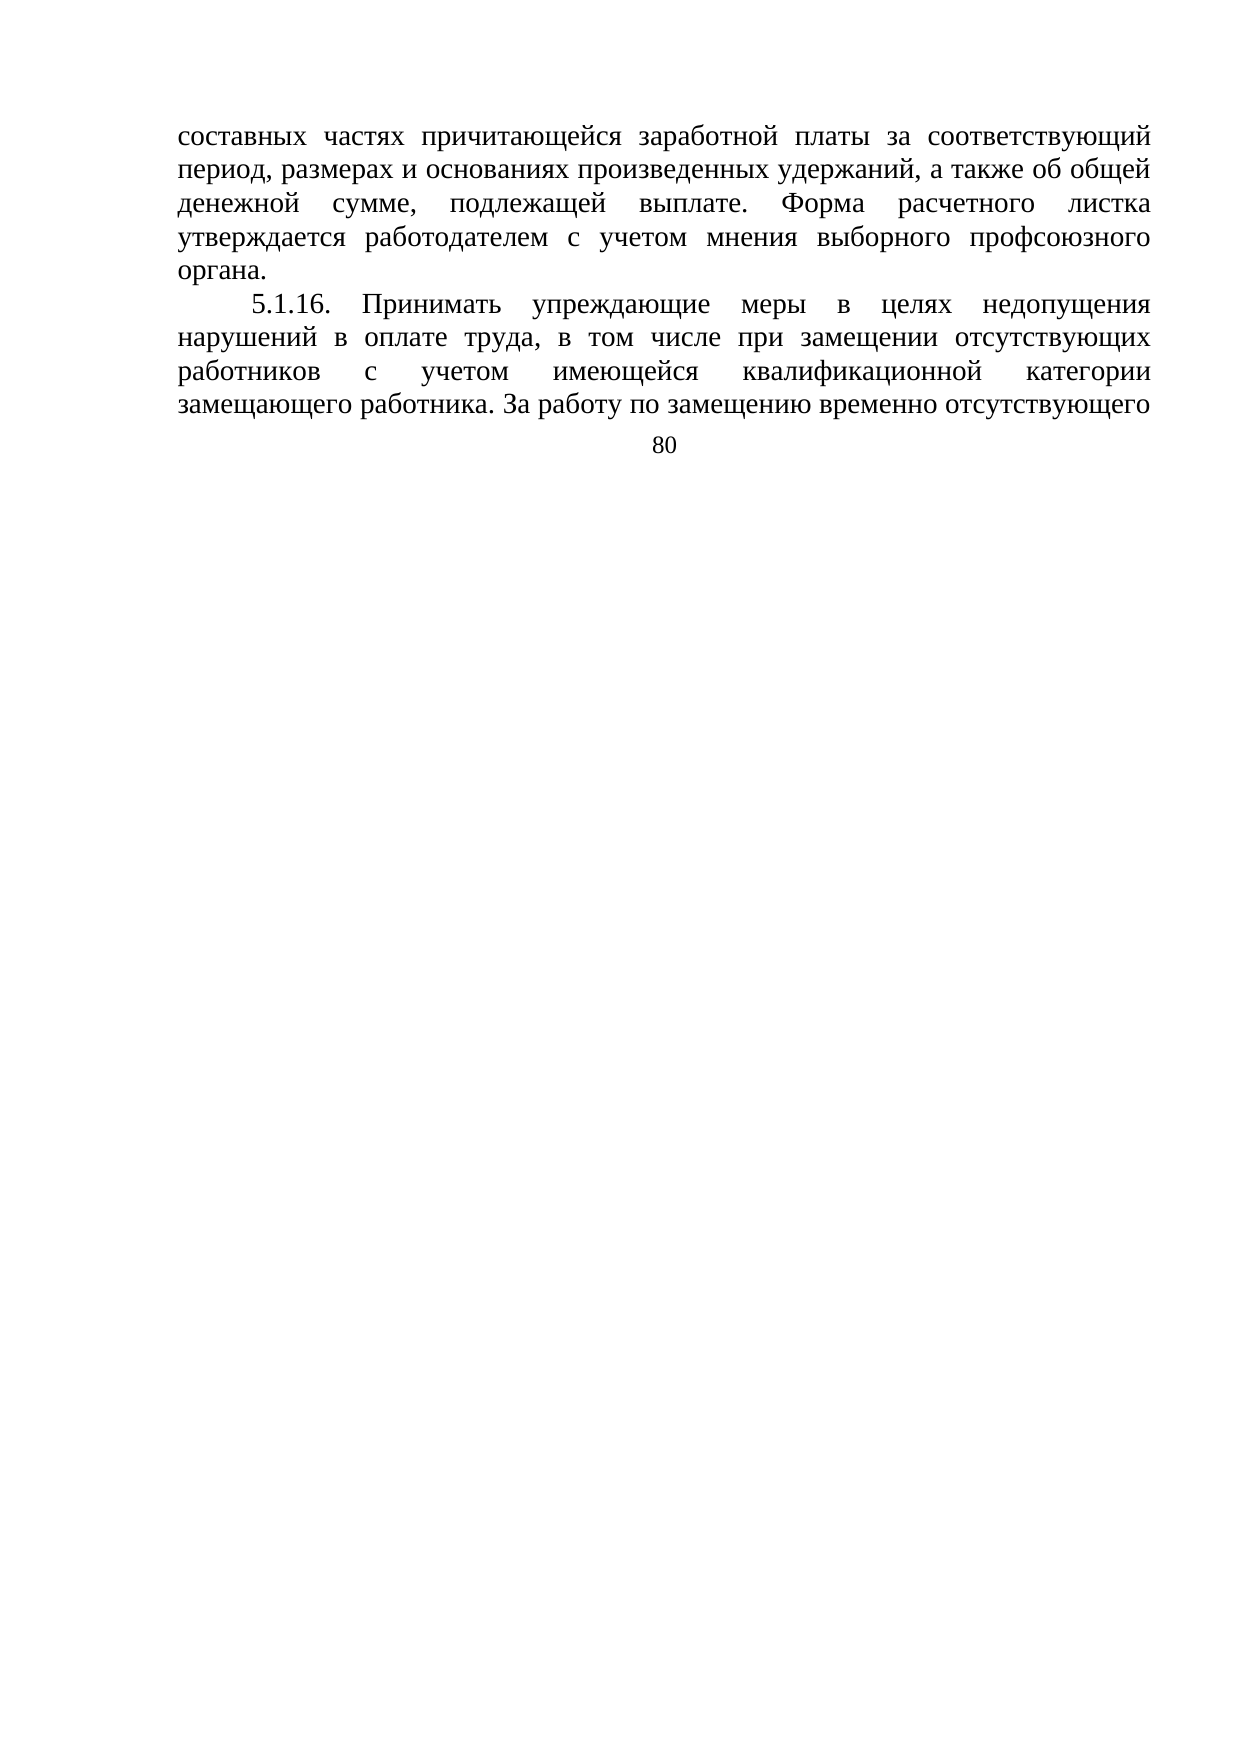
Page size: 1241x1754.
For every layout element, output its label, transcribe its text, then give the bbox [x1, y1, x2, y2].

text 5.1.16. Принимать упреждающие меры в целях недопущения нарушений в оплате труда, в том числе при замещении отсутствующих работников с учетом имеющейся квалификационной категории замещающего работника. За работу по замещению временно отсутствующего руководителя, замещающему работнику устанавливается доплата до уровня заработной платы замещаемого руководителя. [177, 286, 1152, 420]
text 5.1.15. Работодатели ежемесячно выдают работнику на руки расчетные листы в доступном для работников формате, включающие информацию о составных частях причитающейся заработной платы за соответствующий период, размерах и основаниях произведенных удержаний, а также об общей денежной сумме, подлежащей выплате. Форма расчетного листка утверждается работодателем с учетом мнения выборного профсоюзного органа. [177, 118, 1152, 286]
